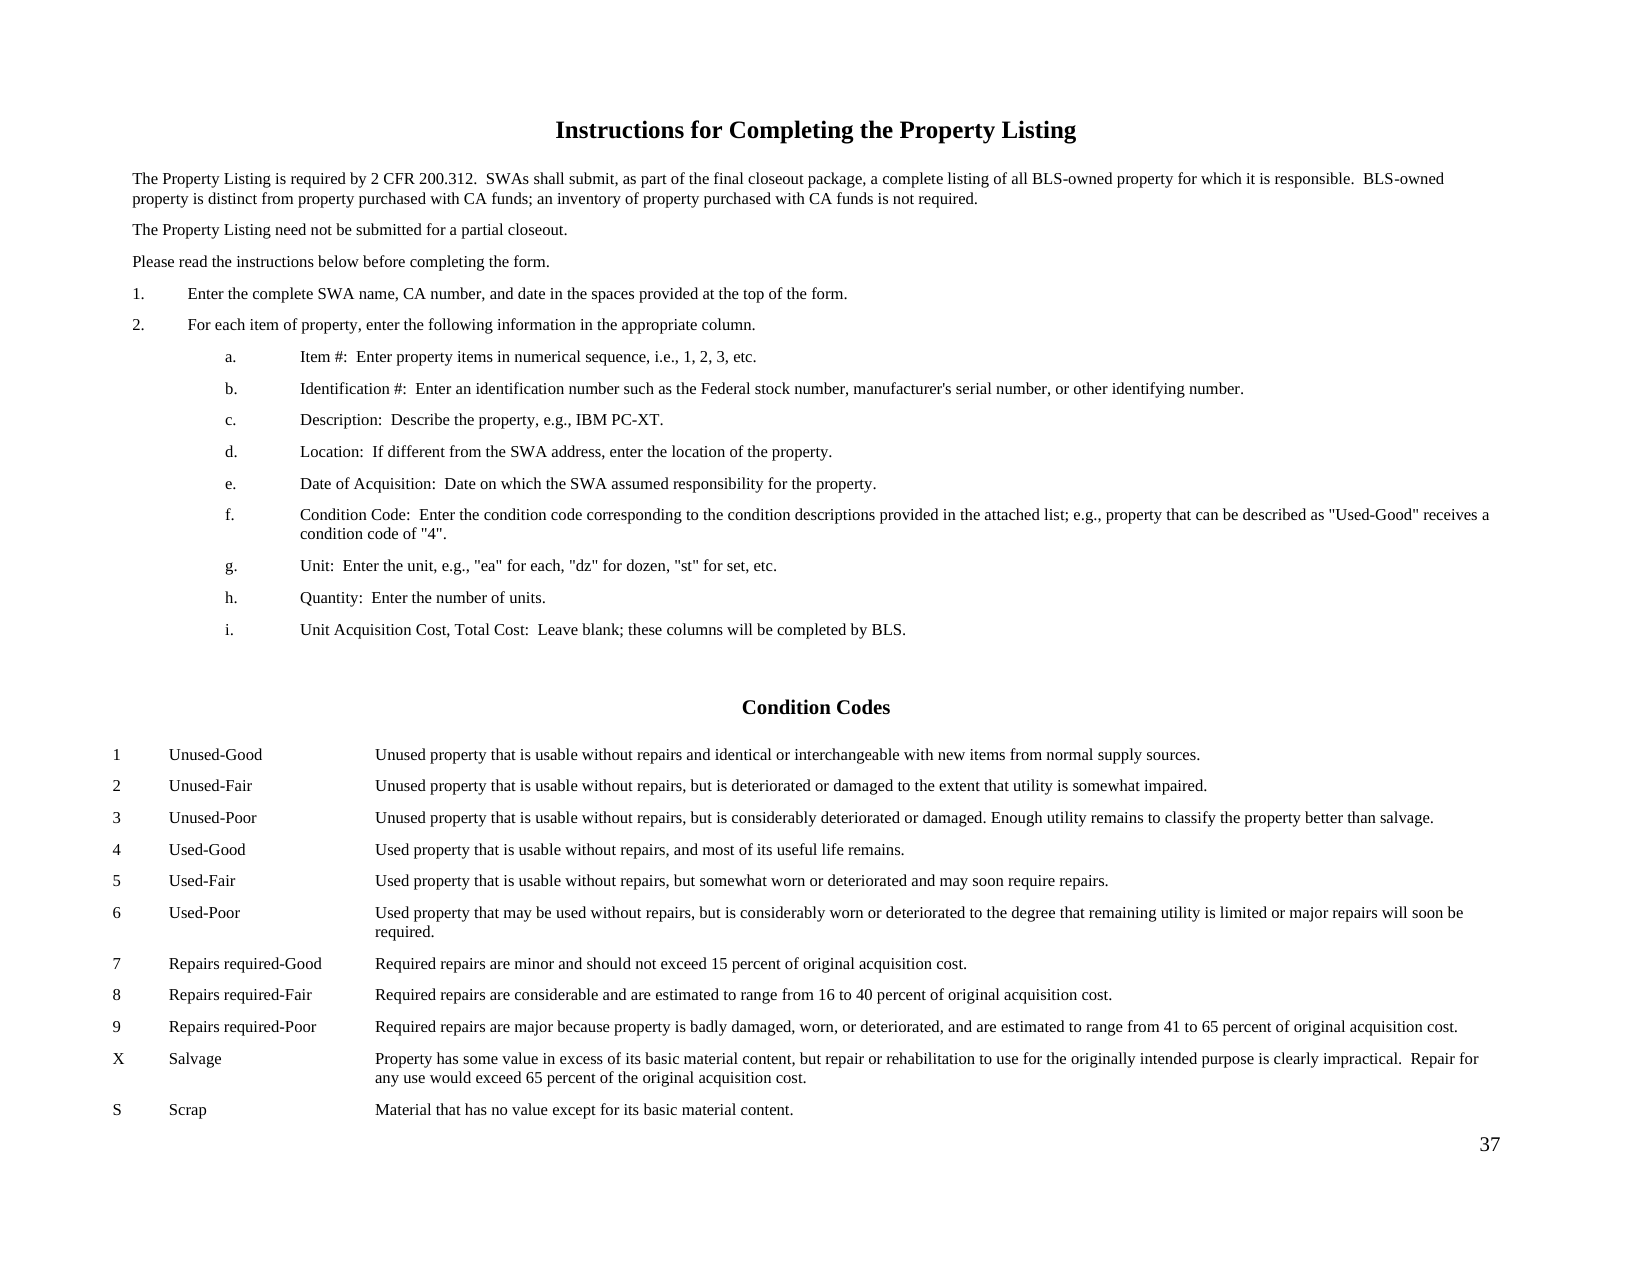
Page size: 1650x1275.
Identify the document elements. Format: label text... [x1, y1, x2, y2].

text Instructions for Completing the Property Listing [132, 116, 1500, 144]
text g. Unit: Enter the unit, e.g., "ea" for each, "dz" for dozen, "st" for set, etc. [112, 556, 1500, 575]
text S Scrap Material that has no value except for its basic material content. [75, 1099, 1500, 1118]
text e. Date of Acquisition: Date on which the SWA assumed responsibility for the property. [112, 473, 1500, 493]
text a. Item #: Enter property items in numerical sequence, i.e., 1, 2, 3, etc. [159, 347, 1500, 366]
text h. Quantity: Enter the number of units. [112, 588, 1500, 607]
text b. Identification #: Enter an identification number such as the Federal stock number, manufacturer's serial number, or other identifying number. [112, 378, 1500, 398]
text f. Condition Code: Enter the condition code corresponding to the condition descriptions provided in the attached list; e.g., property that can be described as "Used-Good" receives a condition code of "4". [112, 505, 1500, 543]
text Please read the instructions below before completing the form. [132, 252, 1500, 271]
text 4 Used-Good Used property that is usable without repairs, and most of its useful life remains. [75, 839, 1500, 858]
text 1 Unused-Good Unused property that is usable without repairs and identical or interchangeable with new items from normal supply sources. [75, 744, 1500, 763]
text 2. For each item of property, enter the following information in the appropriate column. [132, 315, 1500, 334]
text 9 Repairs required-Poor Required repairs are major because property is badly damaged, worn, or deteriorated, and are estimated to range from 41 to 65 percent of original acquisition cost. [75, 1017, 1500, 1036]
text X Salvage Property has some value in excess of its basic material content, but repair or rehabilitation to use for the originally intended purpose is clearly impractical. Repair for any use would exceed 65 percent of the original acquisition cost. [75, 1048, 1500, 1087]
text 7 Repairs required-Good Required repairs are minor and should not exceed 15 percent of original acquisition cost. [75, 953, 1500, 973]
text The Property Listing need not be submitted for a partial closeout. [132, 220, 1500, 239]
text 8 Repairs required-Fair Required repairs are considerable and are estimated to range from 16 to 40 percent of original acquisition cost. [75, 985, 1500, 1004]
text Condition Codes [132, 695, 1500, 719]
text The Property Listing is required by 2 CFR 200.312. SWAs shall submit, as part of the final closeout package, a complete listing of all BLS-owned property for which it is responsible. BLS-owned property is distinct from property purchased with CA funds; an inventory of property purchased with CA funds is not required. [132, 169, 1500, 208]
list Unit Acquisition Cost, Total Cost: Leave blank; these columns will be completed by BLS. [225, 619, 1500, 638]
text d. Location: If different from the SWA address, enter the location of the property. [112, 442, 1500, 461]
text 3 Unused-Poor Unused property that is usable without repairs, but is considerably deteriorated or damaged. Enough utility remains to classify the property better than salvage. [75, 808, 1500, 827]
text 5 Used-Fair Used property that is usable without repairs, but somewhat worn or deteriorated and may soon require repairs. [75, 871, 1500, 890]
text 6 Used-Poor Used property that may be used without repairs, but is considerably worn or deteriorated to the degree that remaining utility is limited or major repairs will soon be required. [75, 903, 1500, 941]
text 2 Unused-Fair Unused property that is usable without repairs, but is deteriorated or damaged to the extent that utility is somewhat impaired. [75, 776, 1500, 795]
text c. Description: Describe the property, e.g., IBM PC-XT. [112, 410, 1500, 429]
text 1. Enter the complete SWA name, CA number, and date in the spaces provided at the top of the form. [132, 283, 1500, 303]
